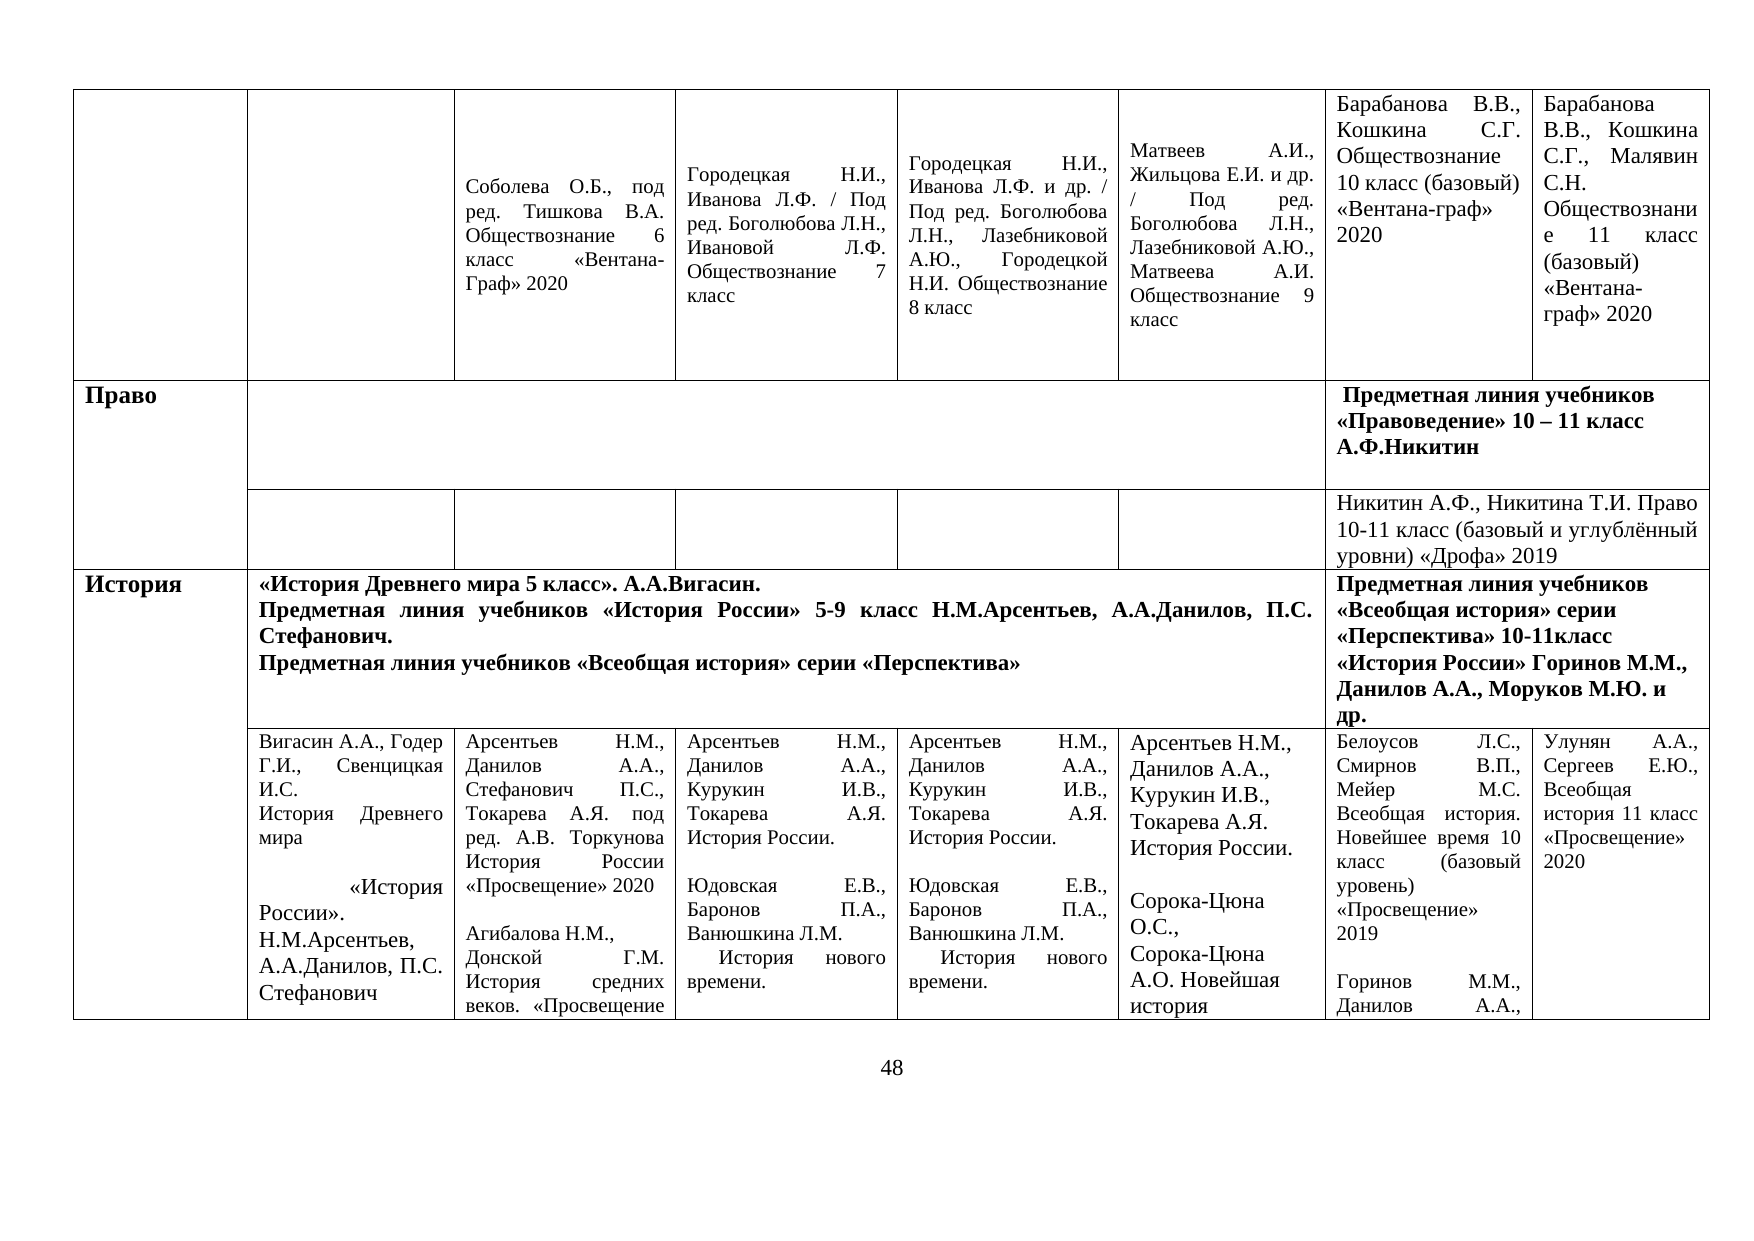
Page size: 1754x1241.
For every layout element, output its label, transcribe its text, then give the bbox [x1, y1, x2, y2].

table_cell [455, 90, 675, 379]
table_cell История [74, 570, 247, 1019]
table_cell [898, 90, 1118, 379]
table_cell [248, 381, 1325, 488]
table_cell Предметная линия учебников «Всеобщая история» серии «Перспектива» 10-11класс «История России» Горинов М.М., Данилов А.А., Моруков М.Ю. и др. [1326, 570, 1709, 728]
table_cell [248, 90, 454, 379]
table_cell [1326, 90, 1532, 379]
table_cell [248, 490, 454, 568]
table_cell [676, 490, 897, 568]
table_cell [1119, 90, 1325, 379]
table_cell Право [74, 381, 247, 568]
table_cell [898, 729, 1118, 1019]
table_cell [676, 729, 897, 1019]
table_cell «История Древнего мира 5 класс». А.А.Вигасин. Предметная линия учебников «История России» 5-9 класс Н.М.Арсентьев, А.А.Данилов, П.С. Стефанович. Предметная линия учебников «Всеобщая история» серии «Перспектива» [248, 570, 1325, 728]
table_cell [898, 490, 1118, 568]
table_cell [1326, 729, 1532, 1019]
table_cell [455, 490, 675, 568]
table_cell [1119, 490, 1325, 568]
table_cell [1119, 729, 1325, 1019]
table_cell [74, 90, 247, 379]
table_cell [1533, 729, 1709, 1019]
table_cell Никитин А.Ф., Никитина Т.И. Право 10-11 класс (базовый и углублённый уровни) «Дрофа» 2019 [1326, 490, 1709, 568]
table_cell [676, 90, 897, 379]
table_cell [455, 729, 675, 1019]
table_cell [248, 729, 454, 1019]
table_cell Предметная линия учебников «Правоведение» 10 – 11 класс А.Ф.Никитин [1326, 381, 1709, 488]
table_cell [1533, 90, 1709, 379]
